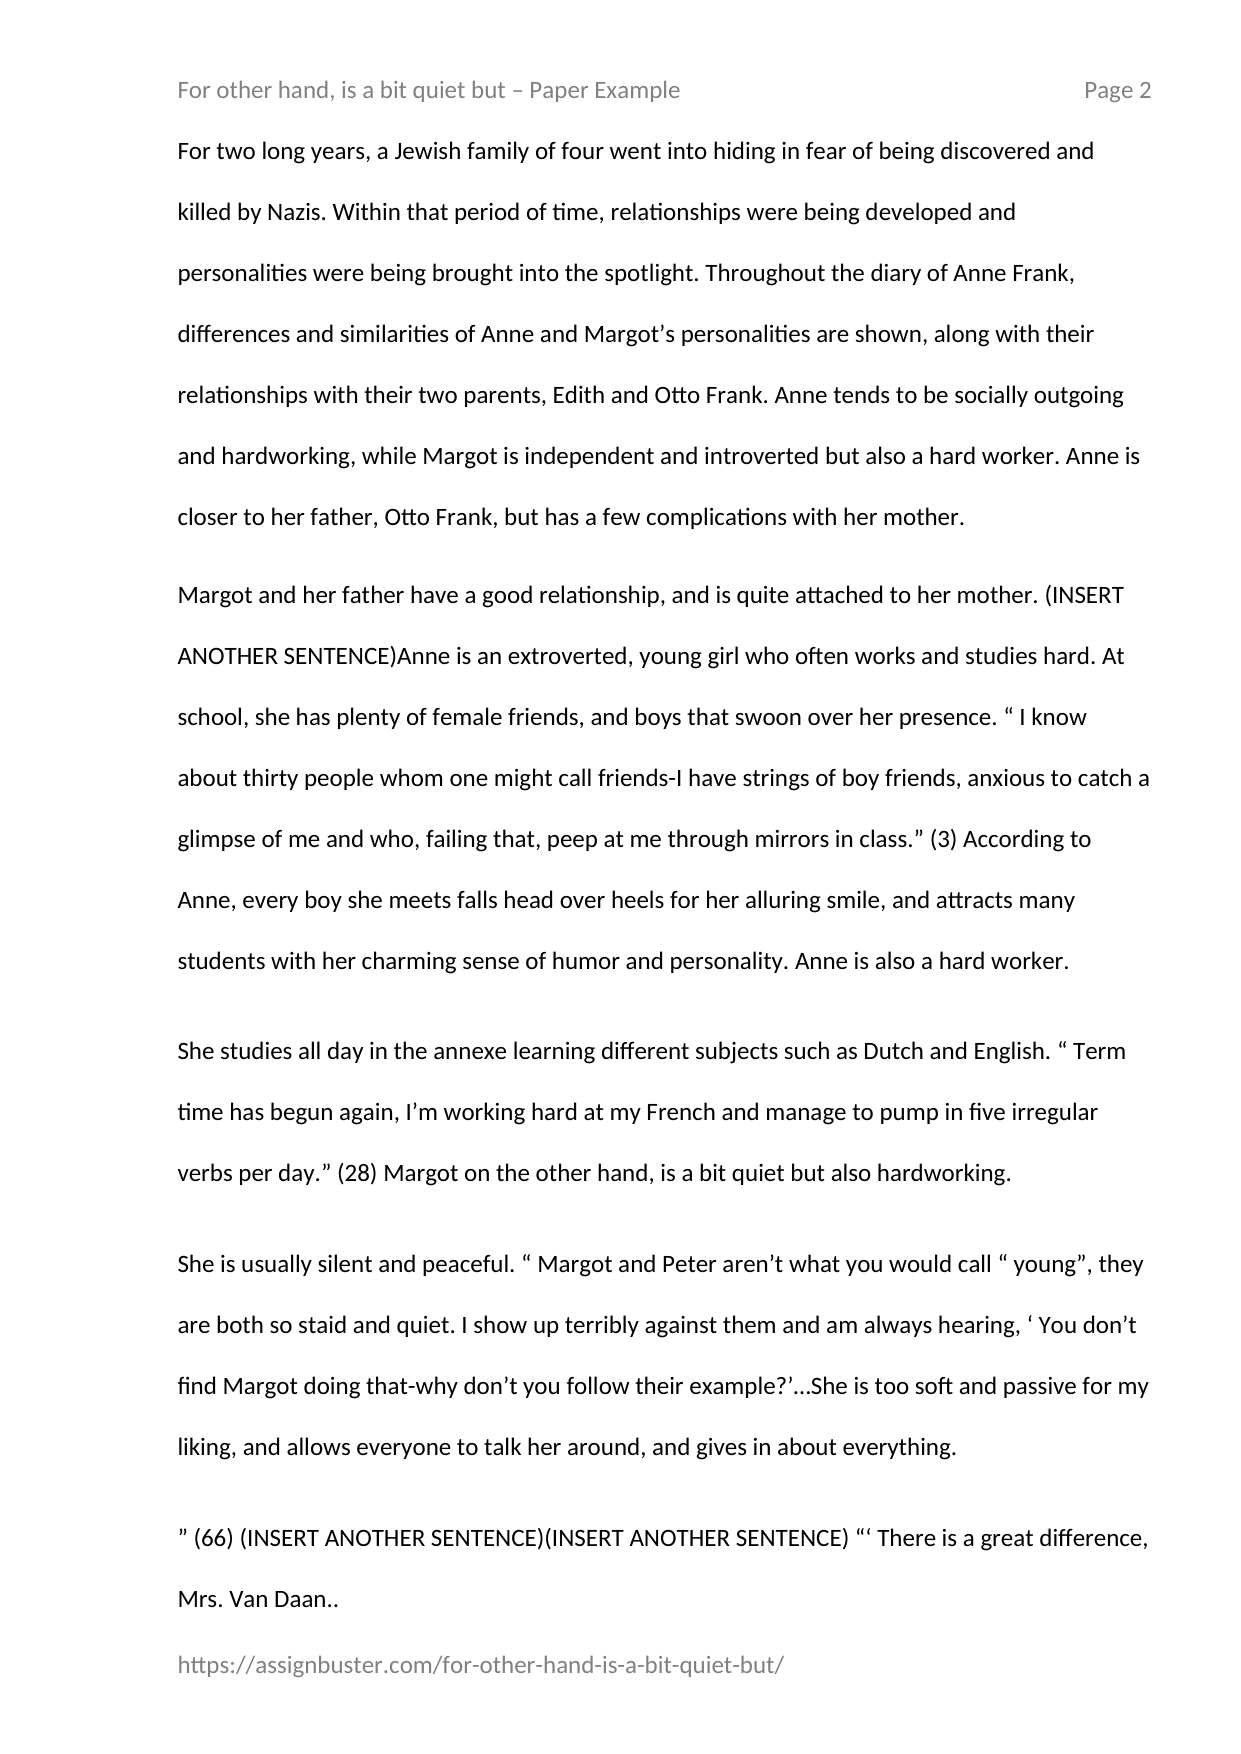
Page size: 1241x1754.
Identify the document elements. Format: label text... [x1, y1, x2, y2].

text For two long years, a Jewish family of four went into hiding in fear of being discovered and killed by Nazis. Within that period of time, relationships were being developed and personalities were being brought into the spotlight. Throughout the diary of Anne Frank, differences and similarities of Anne and Margot’s personalities are shown, along with their relationships with their two parents, Edith and Otto Frank. Anne tends to be socially outgoing and hardworking, while Margot is independent and introverted but also a hard worker. Anne is closer to her father, Otto Frank, but has a few complications with her mother. [177, 135, 1152, 532]
text She is usually silent and peaceful. “ Margot and Peter aren’t what you would call “ young”, they are both so staid and quiet. I show up terribly against them and am always hearing, ‘ You don’t find Margot doing that-why don’t you follow their example?’…She is too soft and passive for my liking, and allows everyone to talk her around, and gives in about everything. [177, 1248, 1152, 1462]
text She studies all day in the annexe learning different subjects such as Dutch and English. “ Term time has begun again, I’m working hard at my French and manage to pump in five irregular verbs per day.” (28) Margot on the other hand, is a bit quiet but also hardworking. [177, 1036, 1152, 1188]
text ” (66) (INSERT ANOTHER SENTENCE)(INSERT ANOTHER SENTENCE) “‘ There is a great difference, Mrs. Van Daan.. [177, 1522, 1152, 1613]
text Margot and her father have a good relationship, and is quite attached to her mother. (INSERT ANOTHER SENTENCE)Anne is an extroverted, young girl who often works and studies hard. At school, she has plenty of female friends, and boys that swoon over her presence. “ I know about thirty people whom one might call friends-I have strings of boy friends, anxious to catch a glimpse of me and who, failing that, peep at me through mirrors in class.” (3) According to Anne, every boy she meets falls head over heels for her alluring smile, and attracts many students with her charming sense of humor and personality. Anne is also a hard worker. [177, 579, 1152, 976]
